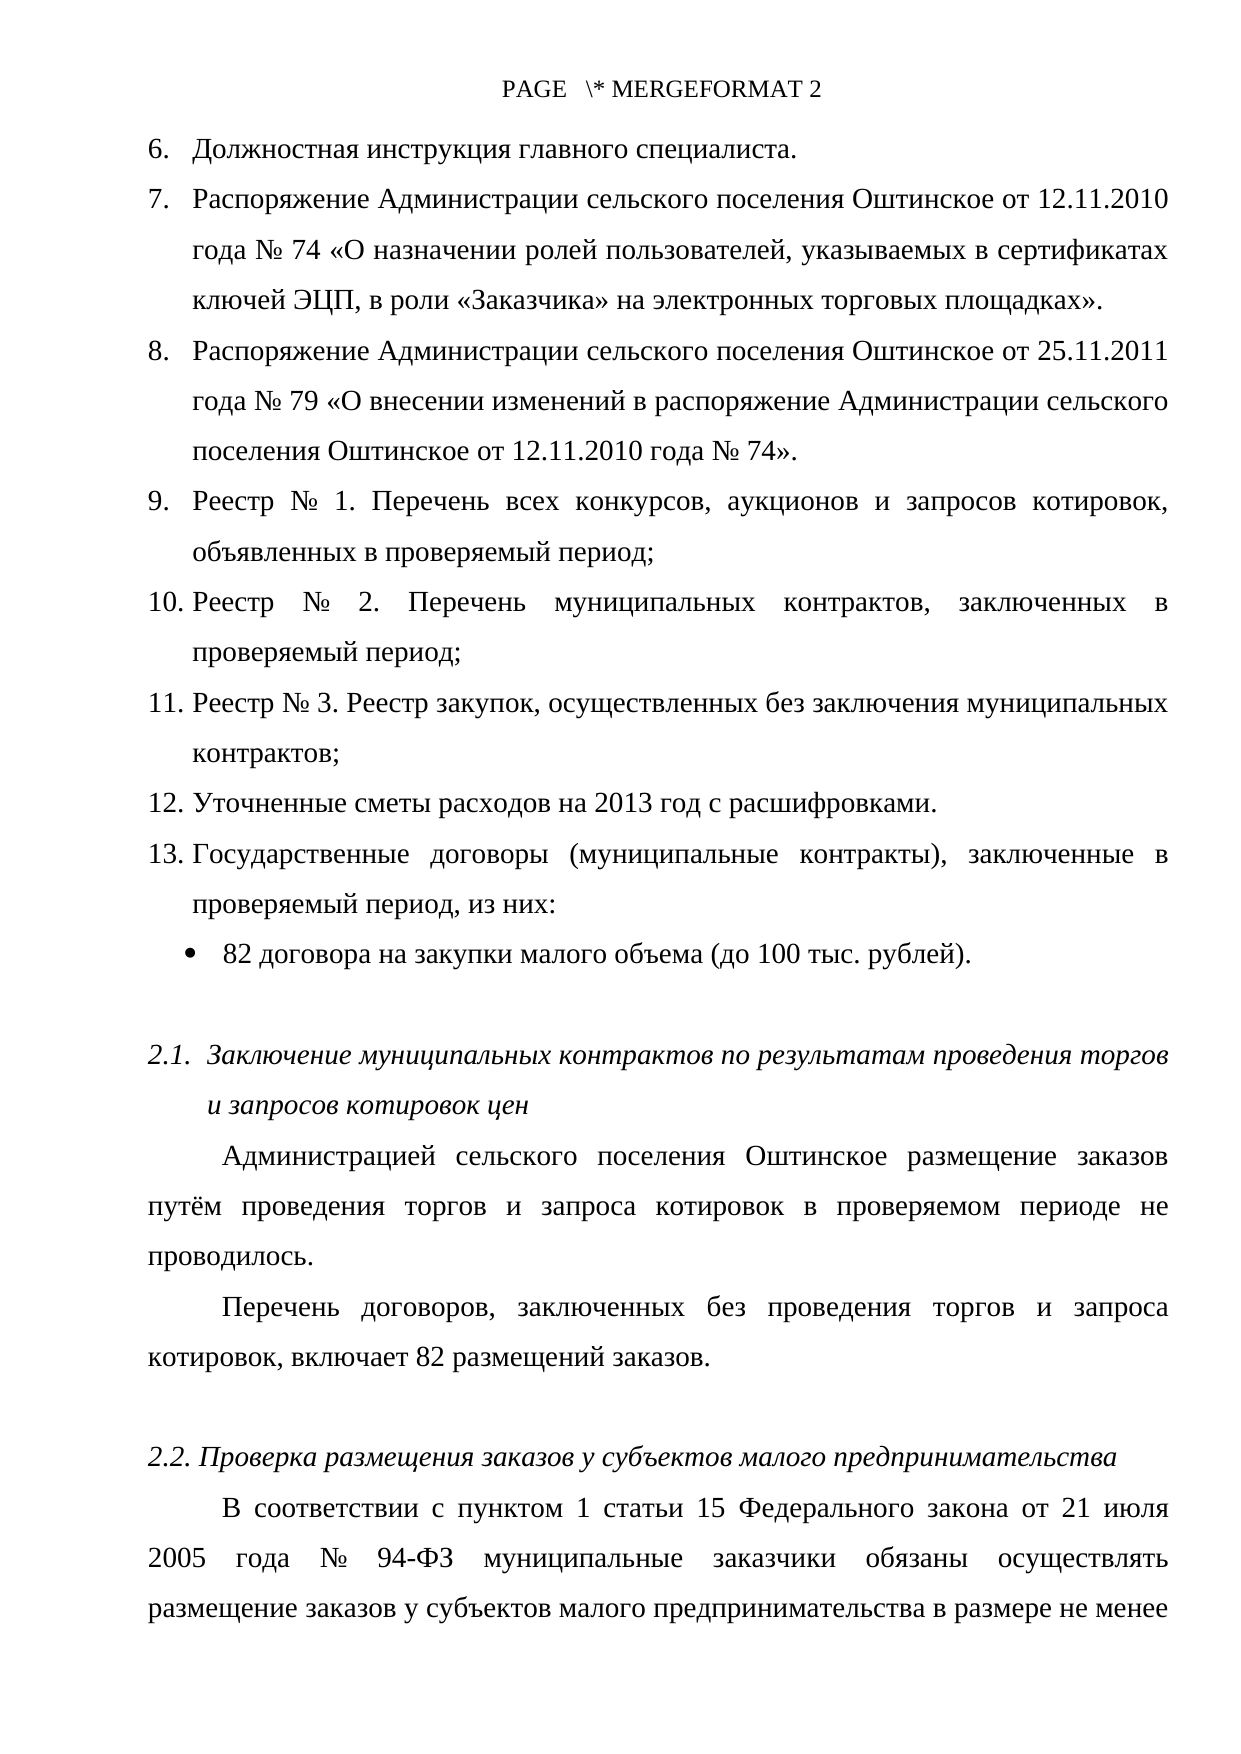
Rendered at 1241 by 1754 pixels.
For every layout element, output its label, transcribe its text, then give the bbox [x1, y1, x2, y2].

list Распоряжение Администрации сельского поселения Оштинское от 12.11.2010 года № 74 «О назначении ролей пользователей, указываемых в сертификатах ключей ЭЦП, в роли «Заказчика» на электронных торговых площадках». [148, 182, 1169, 316]
text Перечень договоров, заключенных без проведения торгов и запроса котировок, включает 82 размещений заказов. [148, 1289, 1169, 1372]
list Должностная инструкция главного специалиста. [148, 131, 1169, 165]
list Реестр № 3. Реестр закупок, осуществленных без заключения муниципальных контрактов; [148, 685, 1169, 769]
list Заключение муниципальных контрактов по результатам проведения торгов и запросов котировок цен [148, 1037, 1169, 1121]
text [148, 1490, 1169, 1624]
text 2.2. Проверка размещения заказов у субъектов малого предпринимательства [148, 1439, 1169, 1473]
list Реестр № 1. Перечень всех конкурсов, аукционов и запросов котировок, объявленных в проверяемый период; [148, 483, 1169, 567]
list Уточненные сметы расходов на 2013 год с расшифровками. [148, 785, 1169, 819]
list Распоряжение Администрации сельского поселения Оштинское от 25.11.2011 года № 79 «О внесении изменений в распоряжение Администрации сельского поселения Оштинское от 12.11.2010 года № 74». [148, 333, 1169, 467]
text Администрацией сельского поселения Оштинское размещение заказов путём проведения торгов и запроса котировок в проверяемом периоде не проводилось. [148, 1138, 1169, 1272]
list Государственные договоры (муниципальные контракты), заключенные в проверяемый период, из них: [148, 836, 1169, 919]
list Реестр № 2. Перечень муниципальных контрактов, заключенных в проверяемый период; [148, 584, 1169, 668]
list 82 договора на закупки малого объема (до 100 тыс. рублей). [185, 936, 1169, 970]
